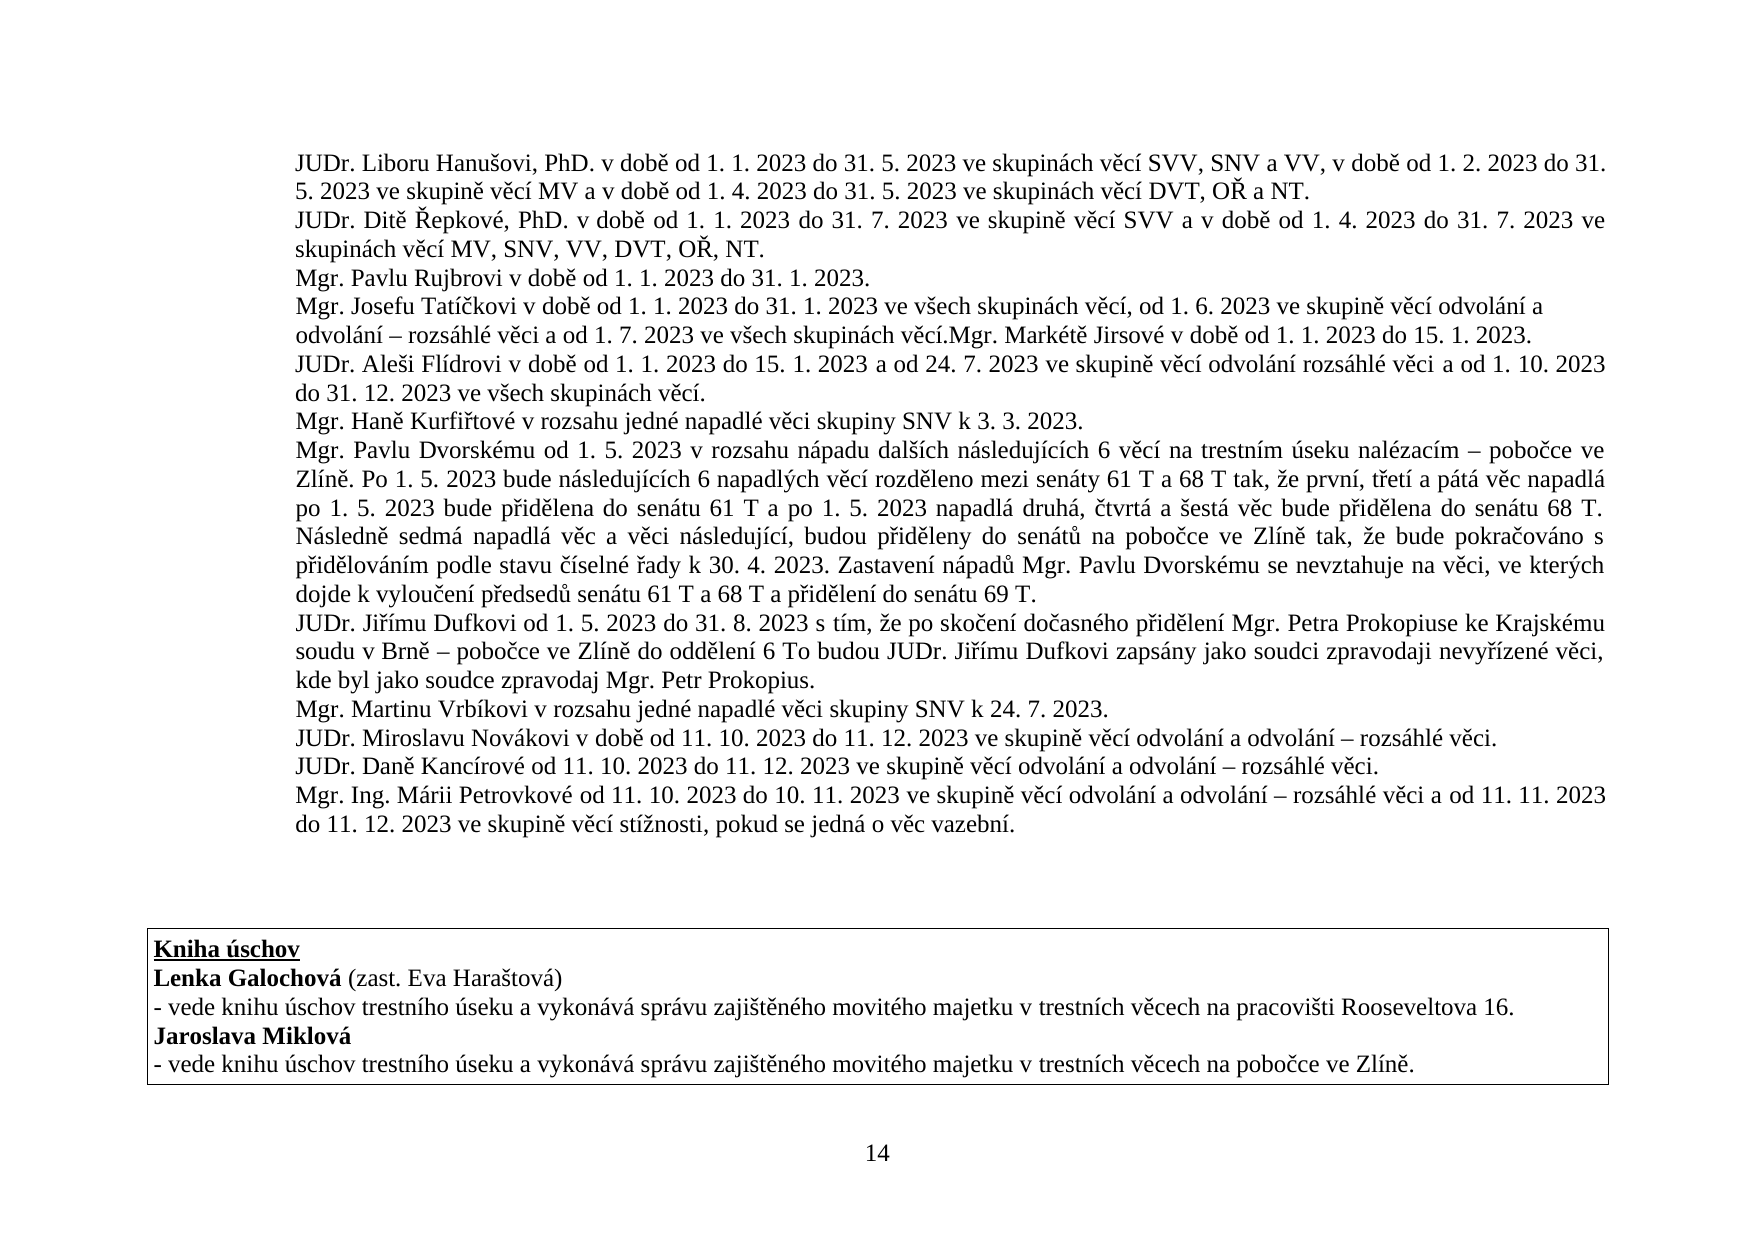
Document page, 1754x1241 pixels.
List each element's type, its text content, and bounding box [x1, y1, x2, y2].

text JUDr. Miroslavu Novákovi v době od 11. 10. 2023 do 11. 12. 2023 ve skupině věcí odvolání a odvolání – rozsáhlé věci. [295, 723, 1606, 751]
list Mgr. Josefu Tatíčkovi v době od 1. 1. 2023 do 31. 1. 2023 ve všech skupinách věcí, od 1. 6. 2023 ve skupině věcí odvolání a odvolání – rozsáhlé věci a od 1. 7. 2023 ve všech skupinách věcí.Mgr. Markétě Jirsové v době od 1. 1. 2023 do 15. 1. 2023. [295, 291, 1606, 349]
text Mgr. Ing. Márii Petrovkové od 11. 10. 2023 do 10. 11. 2023 ve skupině věcí odvolání a odvolání – rozsáhlé věci a od 11. 11. 2023 do 11. 12. 2023 ve skupině věcí stížnosti, pokud se jedná o věc vazební. [295, 780, 1606, 838]
text JUDr. Liboru Hanušovi, PhD. v době od 1. 1. 2023 do 31. 5. 2023 ve skupinách věcí SVV, SNV a VV, v době od 1. 2. 2023 do 31. 5. 2023 ve skupině věcí MV a v době od 1. 4. 2023 do 31. 5. 2023 ve skupinách věcí DVT, OŘ a NT. [221, 148, 1606, 205]
text JUDr. Aleši Flídrovi v době od 1. 1. 2023 do 15. 1. 2023 a od 24. 7. 2023 ve skupině věcí odvolání rozsáhlé věci a od 1. 10. 2023 do 31. 12. 2023 ve všech skupinách věcí. [295, 349, 1606, 406]
text JUDr. Ditě Řepkové, PhD. v době od 1. 1. 2023 do 31. 7. 2023 ve skupině věcí SVV a v době od 1. 4. 2023 do 31. 7. 2023 ve skupinách věcí MV, SNV, VV, DVT, OŘ, NT. [295, 205, 1606, 263]
table_header Kniha úschov Lenka Galochová (zast. Eva Haraštová) - vede knihu úschov trestního úseku a vykonává správu zajištěného movitého majetku v trestních věcech na pracovišti Rooseveltova 16. Jaroslava Miklová - vede knihu úschov trestního úseku a vykonává správu zajištěného movitého majetku v trestních věcech na pobočce ve Zlíně. [148, 929, 1608, 1084]
text Mgr. Haně Kurfiřtové v rozsahu jedné napadlé věci skupiny SNV k 3. 3. 2023. [222, 406, 1606, 435]
text JUDr. Daně Kancírové od 11. 10. 2023 do 11. 12. 2023 ve skupině věcí odvolání a odvolání – rozsáhlé věci. [221, 751, 1606, 780]
text Mgr. Martinu Vrbíkovi v rozsahu jedné napadlé věci skupiny SNV k 24. 7. 2023. [295, 694, 1606, 723]
text JUDr. Jiřímu Dufkovi od 1. 5. 2023 do 31. 8. 2023 s tím, že po skočení dočasného přidělení Mgr. Petra Prokopiuse ke Krajskému soudu v Brně – pobočce ve Zlíně do oddělení 6 To budou JUDr. Jiřímu Dufkovi zapsány jako soudci zpravodaji nevyřízené věci, kde byl jako soudce zpravodaj Mgr. Petr Prokopius. [295, 608, 1606, 694]
list Mgr. Pavlu Dvorskému od 1. 5. 2023 v rozsahu nápadu dalších následujících 6 věcí na trestním úseku nalézacím – pobočce ve Zlíně. Po 1. 5. 2023 bude následujících 6 napadlých věcí rozděleno mezi senáty 61 T a 68 T tak, že první, třetí a pátá věc napadlá po 1. 5. 2023 bude přidělena do senátu 61 T a po 1. 5. 2023 napadlá druhá, čtvrtá a šestá věc bude přidělena do senátu 68 T. Následně sedmá napadlá věc a věci následující, budou přiděleny do senátů na pobočce ve Zlíně tak, že bude pokračováno s přidělováním podle stavu číselné řady k 30. 4. 2023. Zastavení nápadů Mgr. Pavlu Dvorskému se nevztahuje na věci, ve kterých dojde k vyloučení předsedů senátu 61 T a 68 T a přidělení do senátu 69 T. [295, 435, 1606, 608]
text Mgr. Pavlu Rujbrovi v době od 1. 1. 2023 do 31. 1. 2023. [222, 263, 1606, 291]
